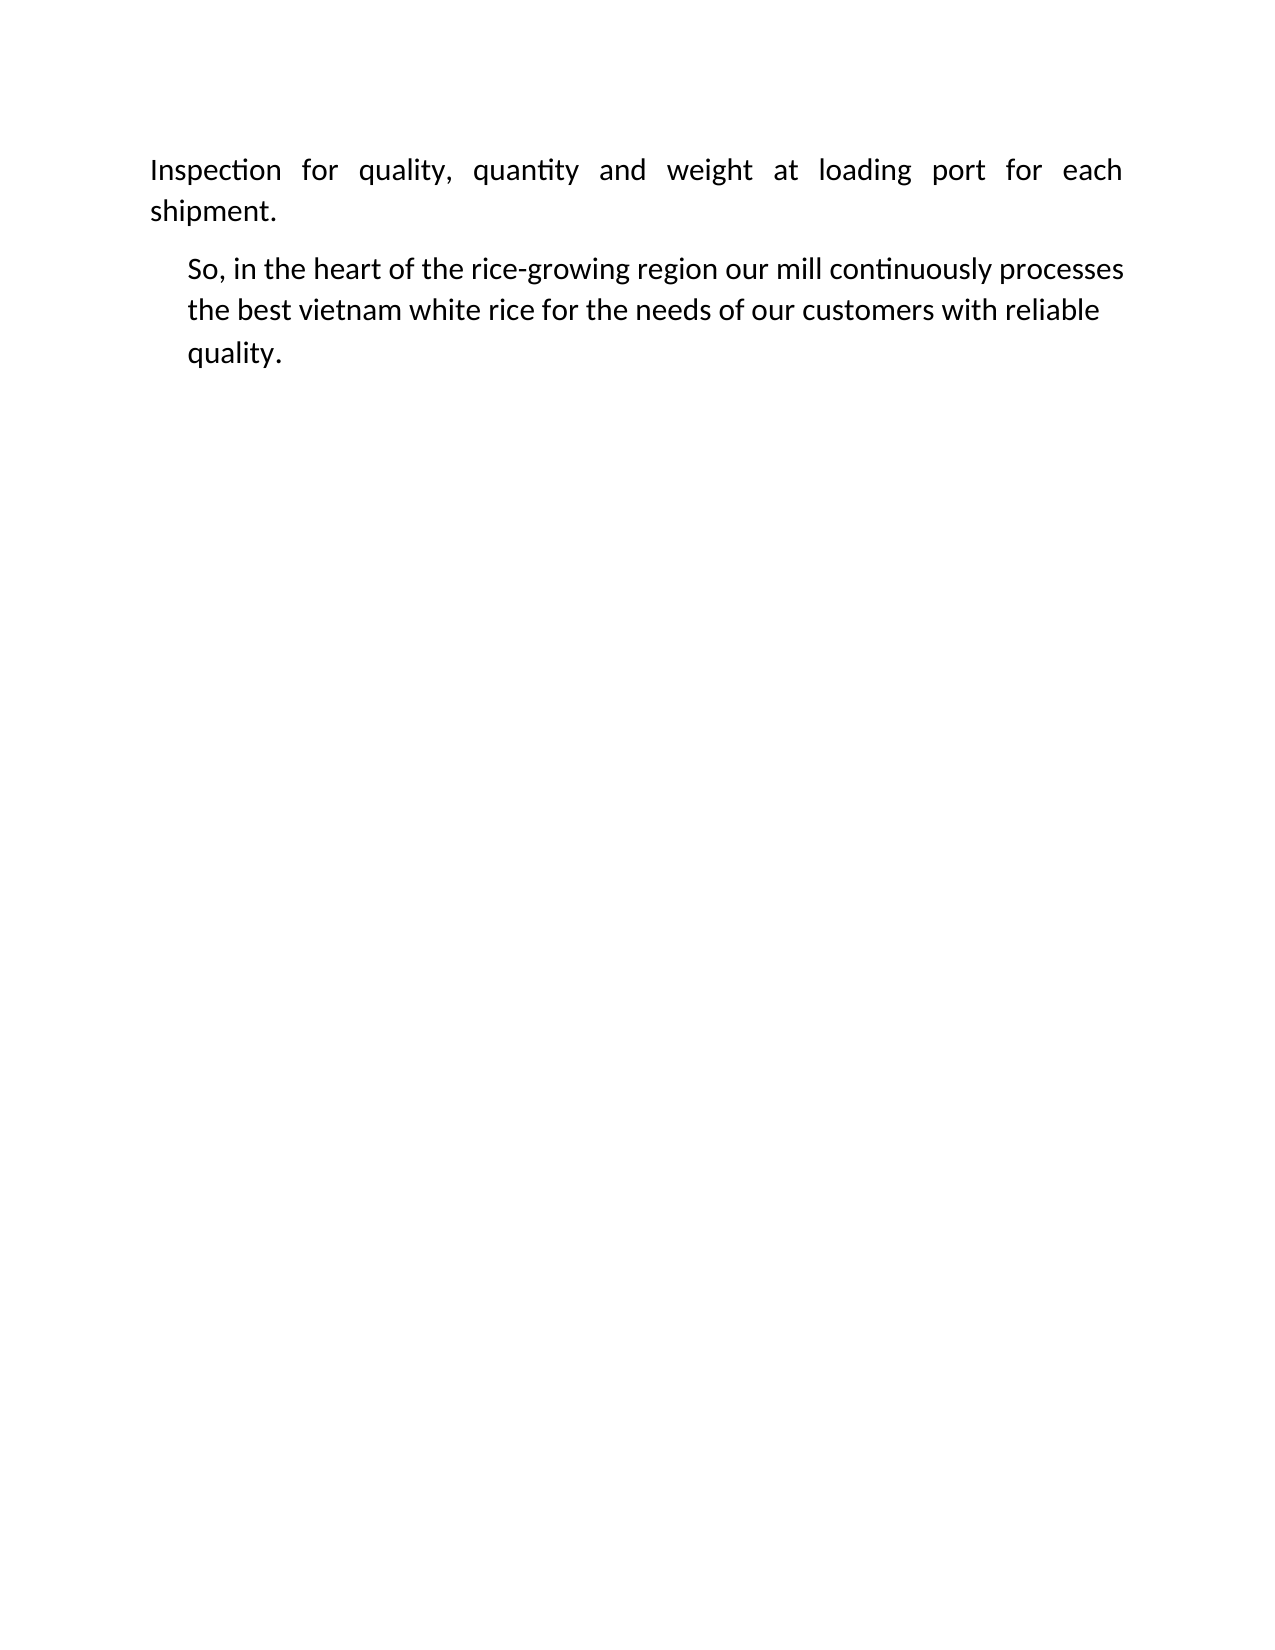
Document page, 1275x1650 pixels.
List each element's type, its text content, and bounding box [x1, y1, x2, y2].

text So, in the heart of the rice-growing region our mill continuously processes the best vietnam white rice for the needs of our customers with reliable quality. [187, 249, 1125, 372]
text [150, 150, 1125, 229]
